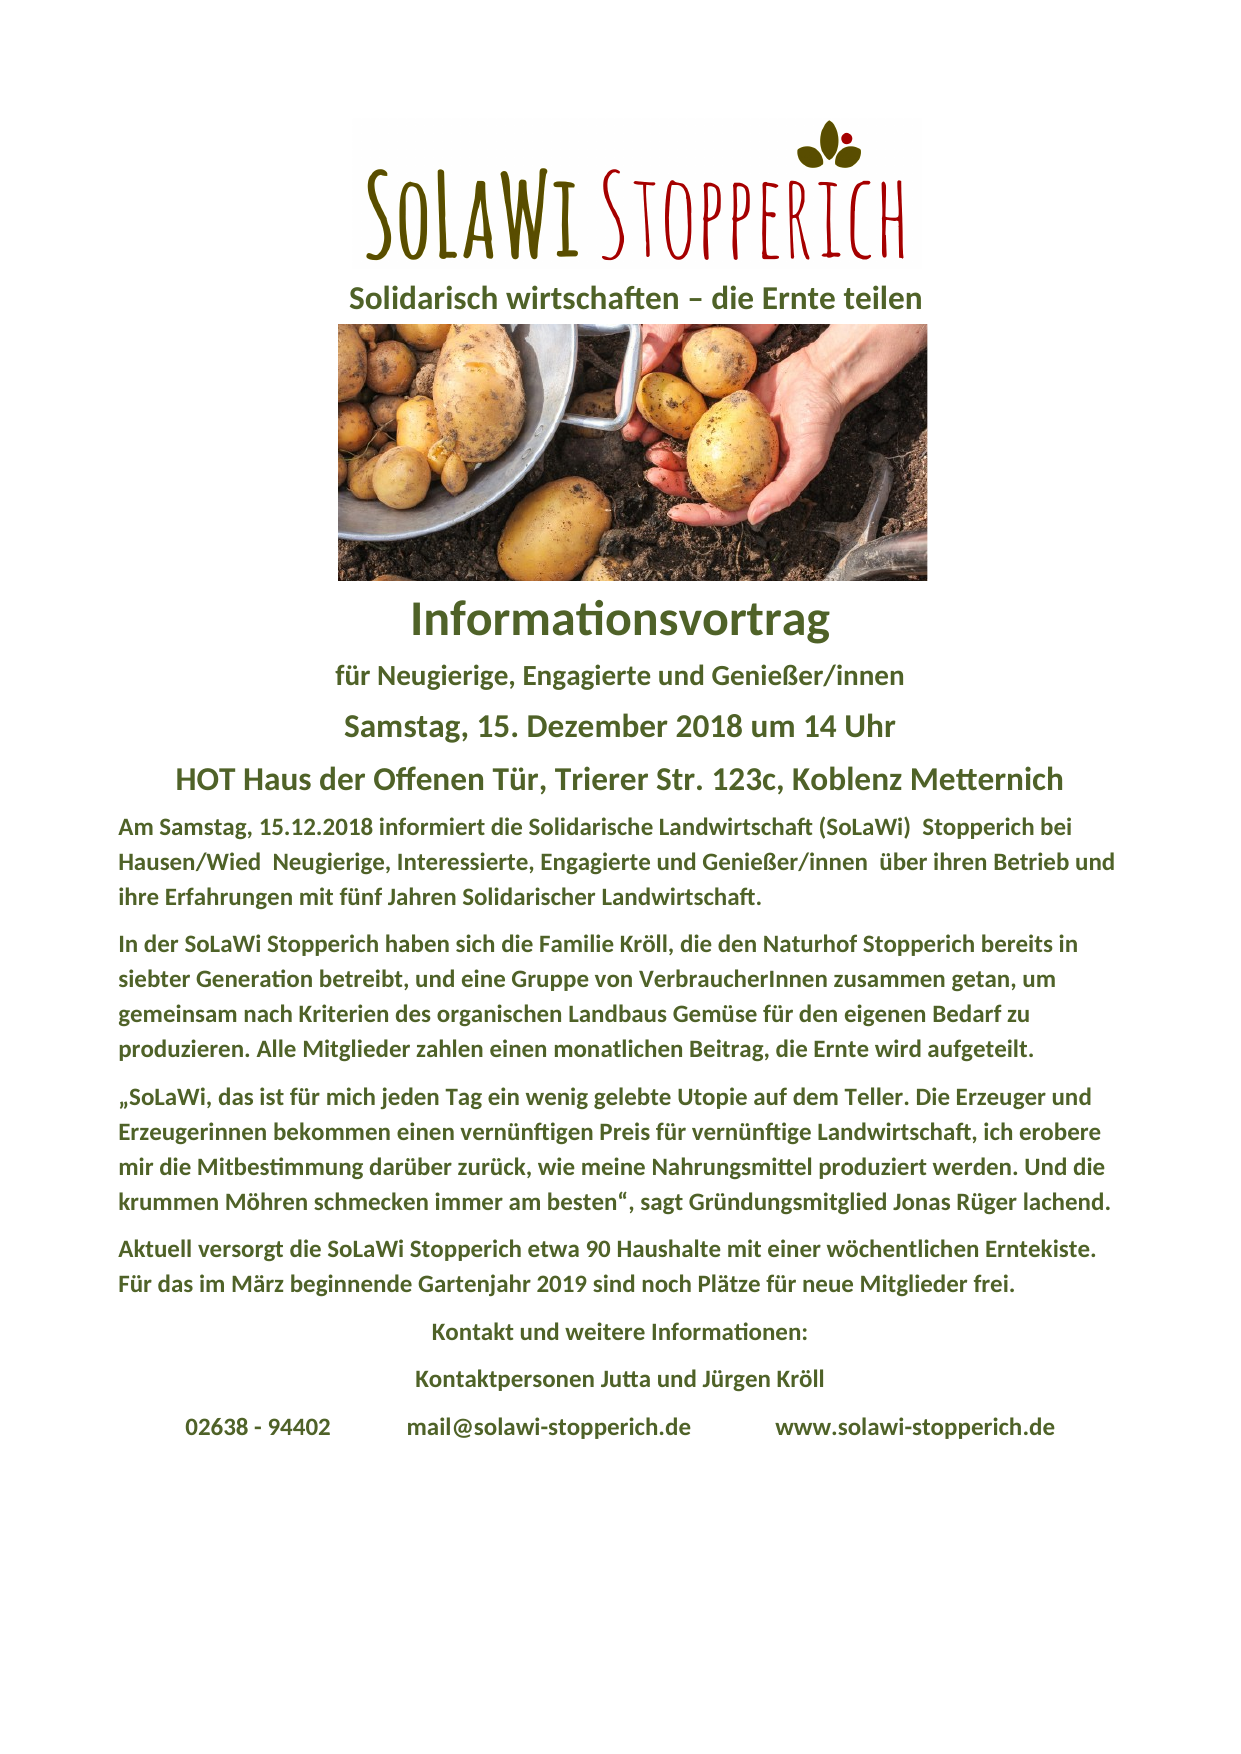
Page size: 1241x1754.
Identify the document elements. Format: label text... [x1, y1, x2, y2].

picture [352, 118, 922, 269]
text Kontaktpersonen Jutta und Jürgen Kröll [118, 1363, 1122, 1394]
text Samstag, 15. Dezember 2018 um 14 Uhr [118, 704, 1122, 745]
text HOT Haus der Offenen Tür, Trierer Str. 123c, Koblenz Metternich [118, 758, 1122, 798]
text Informationsvortrag [118, 587, 1122, 648]
text 02638 - 94402 mail@solawi-stopperich.de www.solawi-stopperich.de [118, 1411, 1122, 1441]
text Aktuell versorgt die SoLaWi Stopperich etwa 90 Haushalte mit einer wöchentlichen Erntekiste. Für das im März beginnende Gartenjahr 2019 sind noch Plätze für neue Mitglieder frei. [118, 1233, 1122, 1299]
text für Neugierige, Engagierte und Genießer/innen [118, 657, 1122, 693]
text Kontakt und weitere Informationen: [118, 1316, 1122, 1346]
text Solidarisch wirtschaften – die Ernte teilen [118, 277, 1154, 318]
text In der SoLaWi Stopperich haben sich die Familie Kröll, die den Naturhof Stopperich bereits in siebter Generation betreibt, und eine Gruppe von VerbraucherInnen zusammen getan, um gemeinsam nach Kriterien des organischen Landbaus Gemüse für den eigenen Bedarf zu produzieren. Alle Mitglieder zahlen einen monatlichen Beitrag, die Ernte wird aufgeteilt. [118, 928, 1122, 1064]
text Am Samstag, 15.12.2018 informiert die Solidarische Landwirtschaft (SoLaWi) Stopperich bei Hausen/Wied Neugierige, Interessierte, Engagierte und Genießer/innen über ihren Betrieb und ihre Erfahrungen mit fünf Jahren Solidarischer Landwirtschaft. [118, 811, 1122, 911]
picture [338, 324, 928, 581]
text „SoLaWi, das ist für mich jeden Tag ein wenig gelebte Utopie auf dem Teller. Die Erzeuger und Erzeugerinnen bekommen einen vernünftigen Preis für vernünftige Landwirtschaft, ich erobere mir die Mitbestimmung darüber zurück, wie meine Nahrungsmittel produziert werden. Und die krummen Möhren schmecken immer am besten“, sagt Gründungsmitglied Jonas Rüger lachend. [118, 1081, 1122, 1216]
